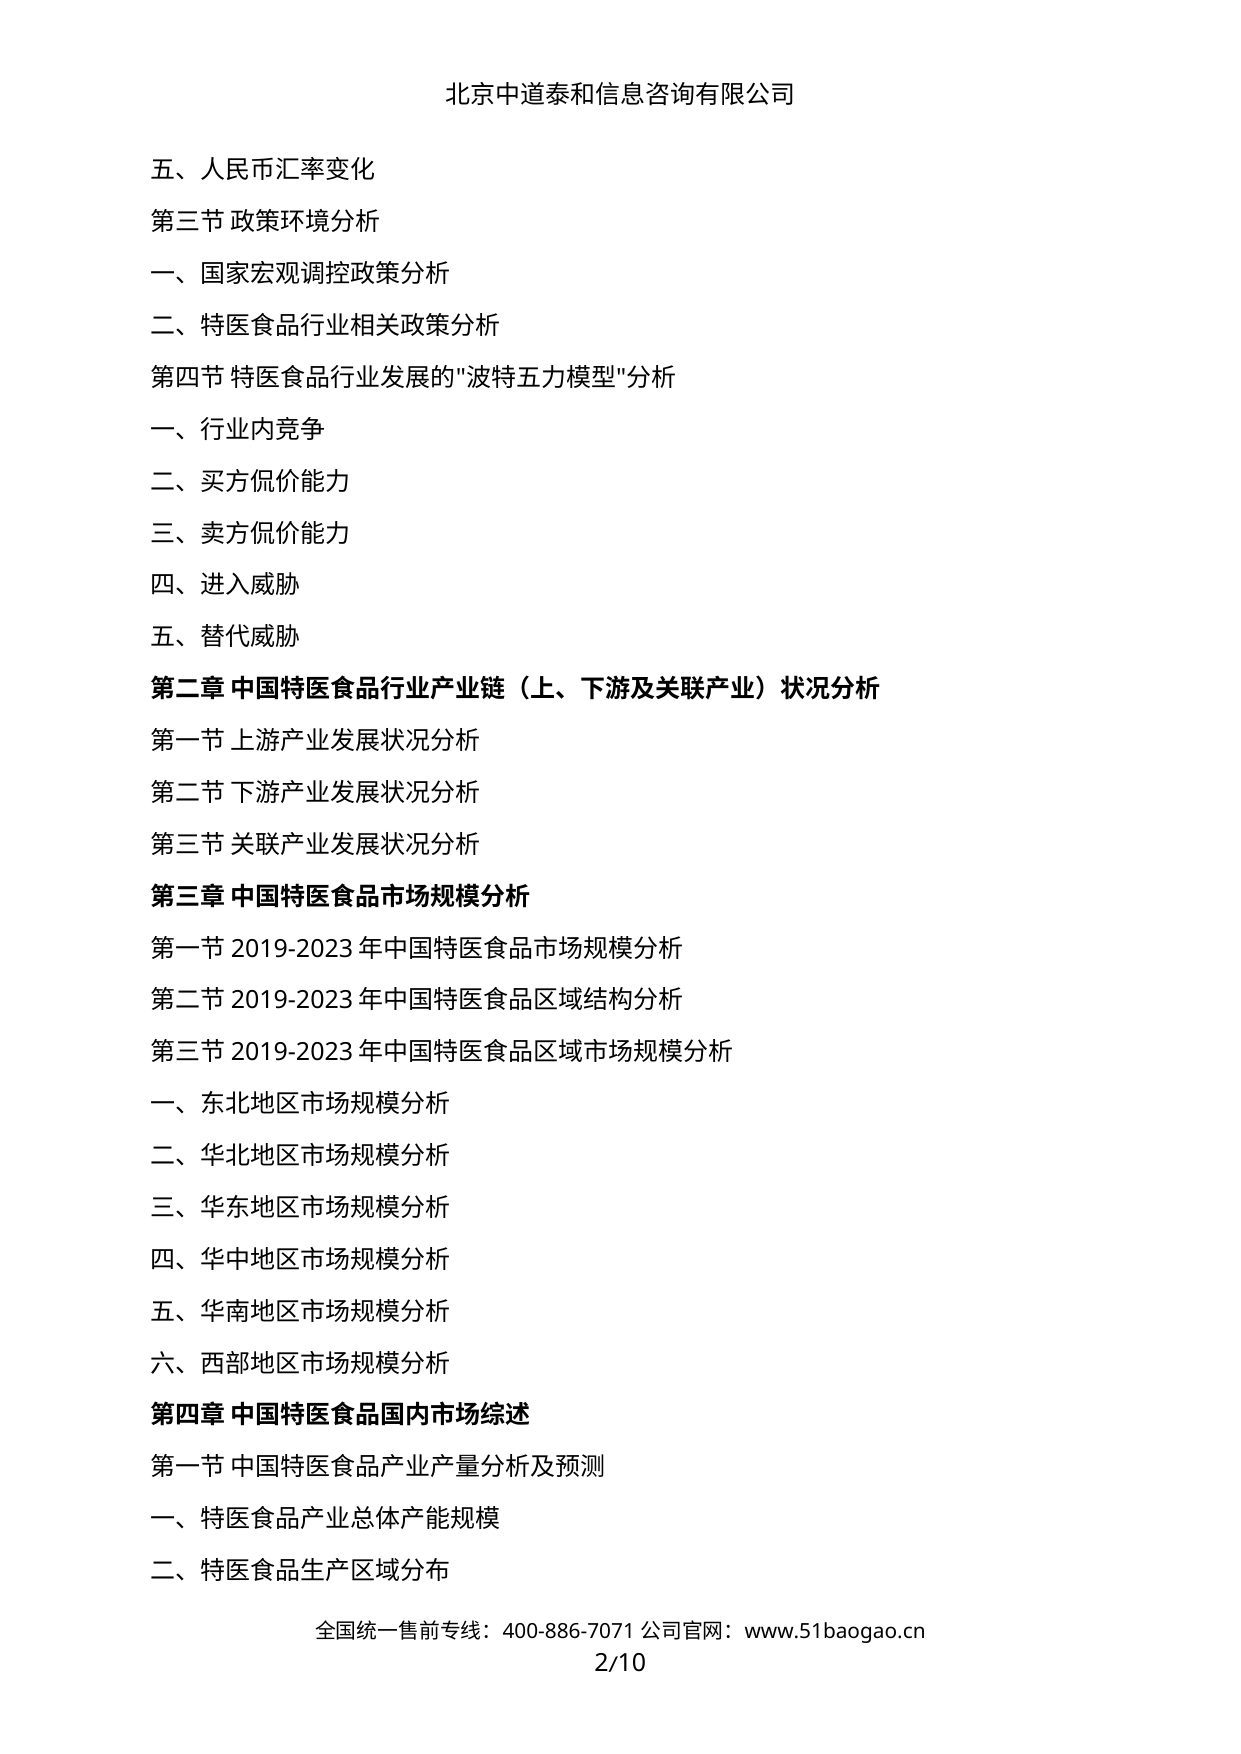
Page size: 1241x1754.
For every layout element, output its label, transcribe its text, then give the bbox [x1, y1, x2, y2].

text 四、进入威胁 [150, 565, 1090, 601]
text 五、华南地区市场规模分析 [150, 1291, 1090, 1327]
text 第二节 下游产业发展状况分析 [150, 772, 1090, 809]
text 二、买方侃价能力 [150, 461, 1090, 497]
text 一、特医食品产业总体产能规模 [150, 1499, 1090, 1535]
text 三、卖方侃价能力 [150, 513, 1090, 549]
text 五、替代威胁 [150, 617, 1090, 653]
text 二、特医食品行业相关政策分析 [150, 306, 1090, 342]
text 第四章 中国特医食品国内市场综述 [150, 1395, 1090, 1431]
text 一、国家宏观调控政策分析 [150, 254, 1090, 290]
text 第一节 中国特医食品产业产量分析及预测 [150, 1447, 1090, 1483]
text 第三节 政策环境分析 [150, 202, 1090, 238]
text 第三节 关联产业发展状况分析 [150, 824, 1090, 861]
text 第三章 中国特医食品市场规模分析 [150, 876, 1090, 912]
text 二、特医食品生产区域分布 [150, 1551, 1090, 1587]
text 四、华中地区市场规模分析 [150, 1239, 1090, 1276]
text 六、西部地区市场规模分析 [150, 1343, 1090, 1379]
text 第二节 2019-2023年中国特医食品区域结构分析 [150, 980, 1090, 1016]
text 一、行业内竞争 [150, 409, 1090, 446]
text 第三节 2019-2023年中国特医食品区域市场规模分析 [150, 1032, 1090, 1068]
text 一、东北地区市场规模分析 [150, 1084, 1090, 1120]
text 第四节 特医食品行业发展的"波特五力模型"分析 [150, 357, 1090, 394]
text 第二章 中国特医食品行业产业链（上、下游及关联产业）状况分析 [150, 669, 1090, 705]
text 三、华东地区市场规模分析 [150, 1187, 1090, 1224]
text 第一节 上游产业发展状况分析 [150, 721, 1090, 757]
text 五、人民币汇率变化 [150, 150, 1090, 186]
text 第一节 2019-2023年中国特医食品市场规模分析 [150, 928, 1090, 964]
text 二、华北地区市场规模分析 [150, 1136, 1090, 1172]
